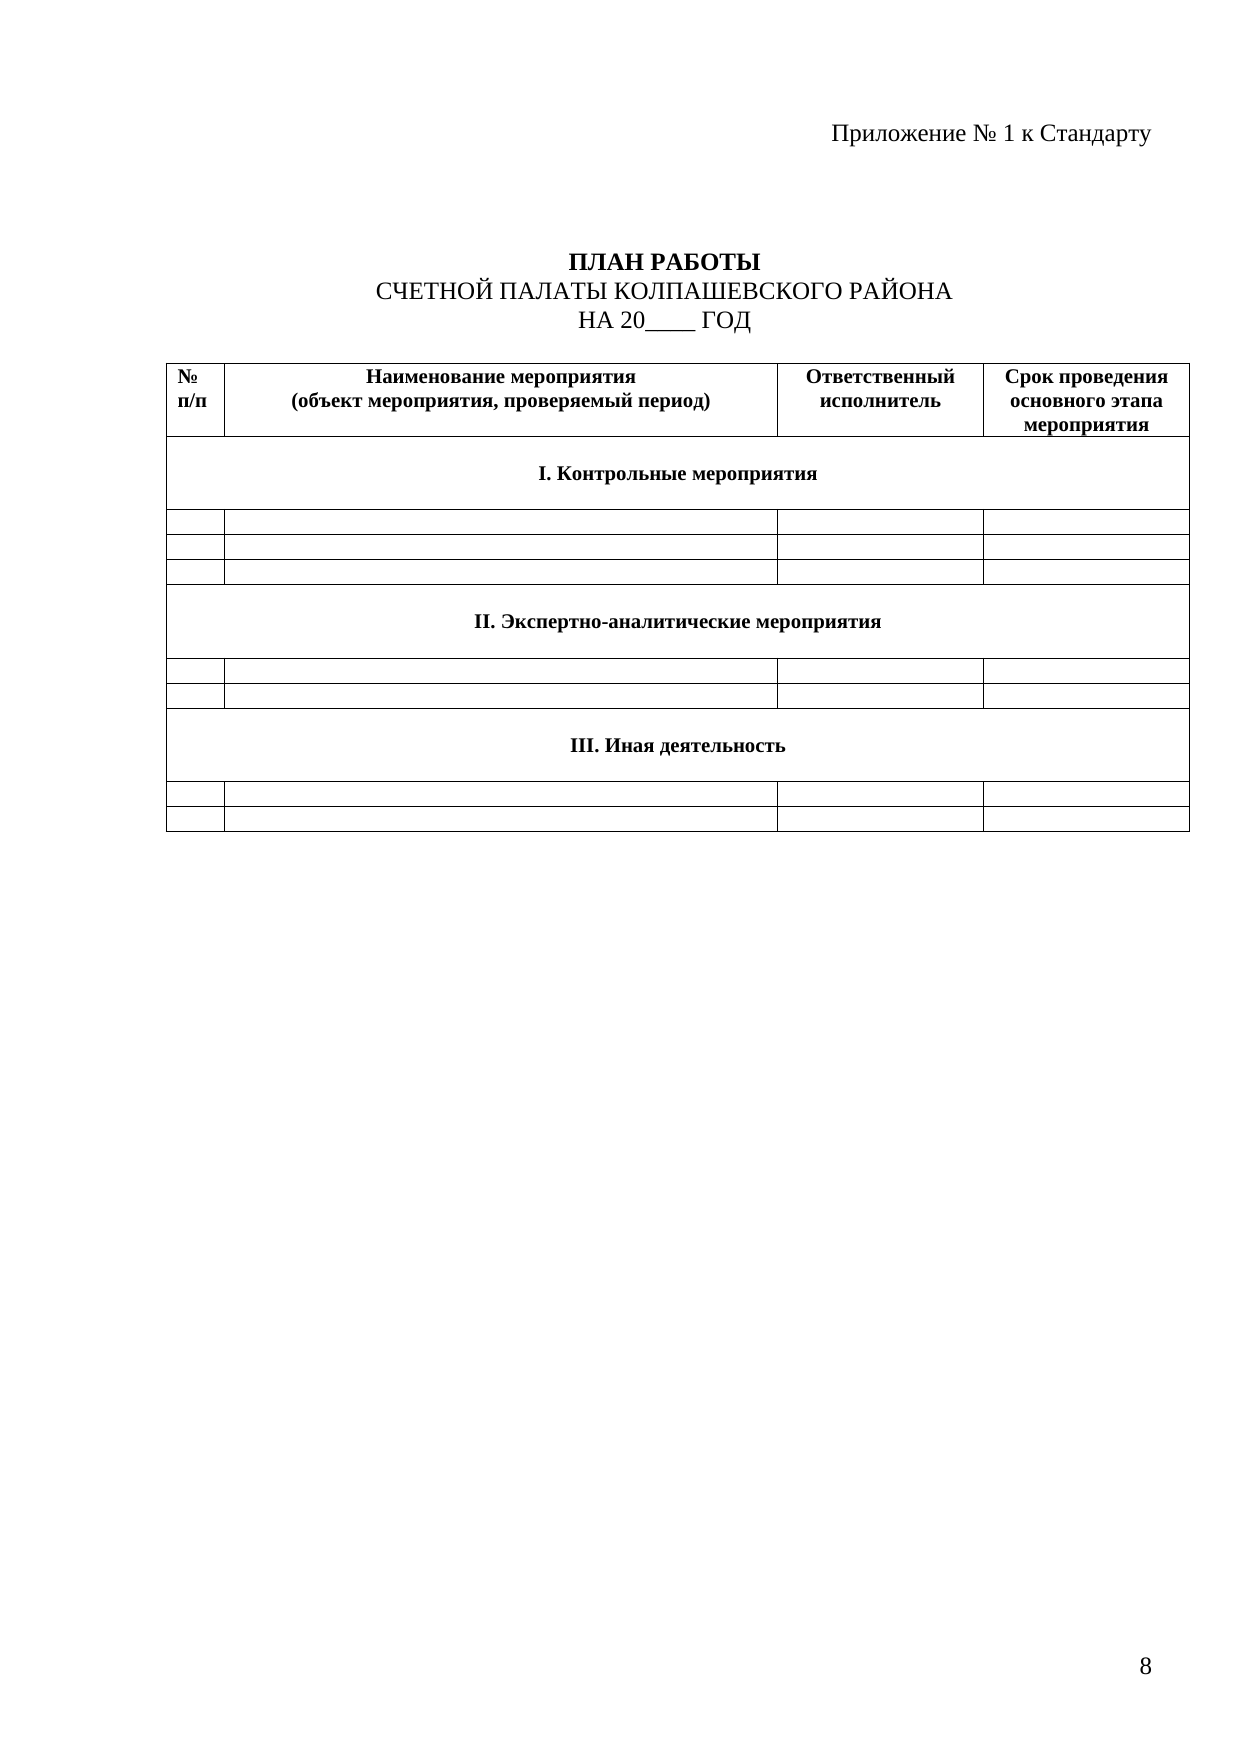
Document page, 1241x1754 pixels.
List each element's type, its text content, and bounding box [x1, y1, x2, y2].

table_cell [984, 782, 1189, 806]
table_cell [984, 684, 1189, 708]
table_cell [225, 684, 777, 708]
table_cell [984, 535, 1189, 559]
table_cell [167, 782, 224, 806]
table_cell [167, 560, 224, 584]
table_cell [225, 510, 777, 534]
table_cell I. Контрольные мероприятия [167, 437, 1189, 509]
table_cell [778, 782, 983, 806]
table_cell III. Иная деятельность [167, 709, 1189, 781]
table_cell [984, 560, 1189, 584]
table_cell [167, 807, 224, 831]
table_header Ответственный исполнитель [778, 364, 983, 436]
table_cell [167, 535, 224, 559]
table_header Наименование мероприятия (объект мероприятия, проверяемый период) [225, 364, 777, 436]
text СЧЕТНОЙ ПАЛАТЫ КОЛПАШЕВСКОГО РАЙОНА [177, 276, 1152, 305]
table_header Срок проведения основного этапа мероприятия [984, 364, 1189, 436]
table_cell [225, 782, 777, 806]
table_cell [778, 684, 983, 708]
table_cell [984, 807, 1189, 831]
table_cell [778, 535, 983, 559]
table_cell [167, 510, 224, 534]
table_cell [225, 807, 777, 831]
table_cell [778, 510, 983, 534]
table_cell [984, 659, 1189, 683]
table_cell II. Экспертно-аналитические мероприятия [167, 585, 1189, 657]
table_cell [778, 659, 983, 683]
text Приложение № 1 к Стандарту [177, 118, 1152, 147]
table_cell [167, 659, 224, 683]
text ПЛАН РАБОТЫ [177, 247, 1152, 276]
table_cell [778, 560, 983, 584]
table_header № п/п [167, 364, 224, 436]
table_cell [225, 535, 777, 559]
table_cell [225, 659, 777, 683]
table_cell [225, 560, 777, 584]
text НА 20____ ГОД [177, 305, 1152, 334]
table_cell [167, 684, 224, 708]
table_cell [984, 510, 1189, 534]
table_cell [778, 807, 983, 831]
